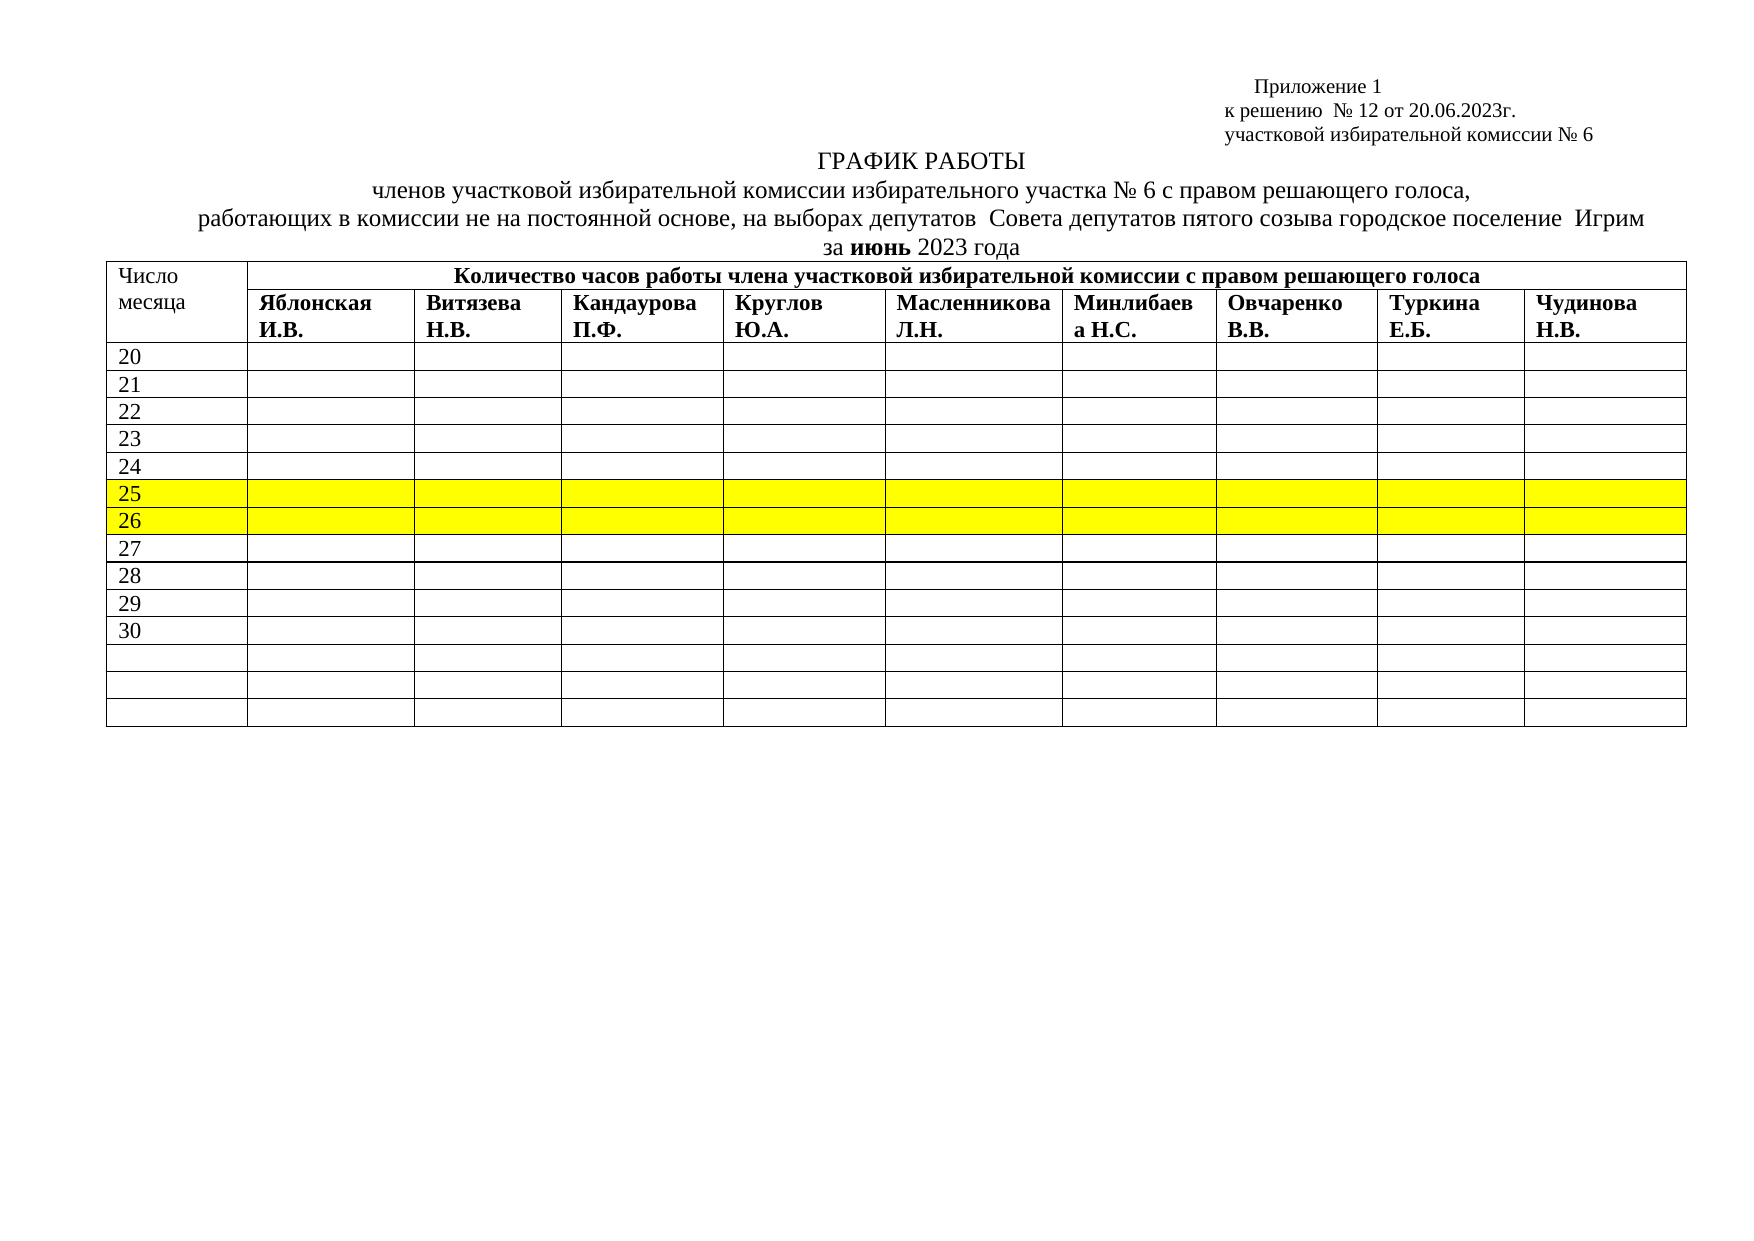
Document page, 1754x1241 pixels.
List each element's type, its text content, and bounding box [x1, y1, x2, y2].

table_cell 25 [107, 480, 247, 507]
table_cell [1063, 563, 1216, 589]
table_cell [886, 617, 1062, 643]
table_cell [248, 590, 414, 616]
table_cell [1063, 343, 1216, 369]
table_cell [1217, 699, 1377, 726]
table_header Количество часов работы члена участковой избирательной комиссии с правом решающего голоса [248, 262, 1686, 288]
table_cell [1525, 617, 1686, 643]
table_cell Чудинова Н.В. [1525, 290, 1686, 342]
text работающих в комиссии не на постоянной основе, на выборах депутатов Совета депутатов пятого созыва городское поселение Игрим [118, 203, 1724, 232]
table_cell [1217, 343, 1377, 369]
table_cell [415, 672, 561, 698]
table_cell [1063, 480, 1216, 507]
table_cell [886, 398, 1062, 424]
table_cell [1063, 453, 1216, 479]
table_header Число месяца [107, 262, 247, 342]
table_cell [562, 480, 723, 507]
table_cell [886, 672, 1062, 698]
table_cell [886, 508, 1062, 534]
table_cell [1063, 371, 1216, 397]
text участковой избирательной комиссии № 6 [1224, 122, 1724, 146]
table_cell [724, 371, 885, 397]
table_cell [1378, 508, 1524, 534]
table_cell [415, 508, 561, 534]
table_cell [415, 563, 561, 589]
table_cell [1217, 617, 1377, 643]
table_cell [248, 425, 414, 452]
table_cell [1217, 645, 1377, 671]
table_cell 26 [107, 508, 247, 534]
table_cell [562, 508, 723, 534]
table_cell [1525, 453, 1686, 479]
table_cell [886, 590, 1062, 616]
table_cell 27 [107, 535, 247, 561]
table_cell [248, 480, 414, 507]
table_cell [1217, 425, 1377, 452]
table_cell [1217, 398, 1377, 424]
table_cell [1525, 371, 1686, 397]
table_cell [248, 398, 414, 424]
table_cell [1063, 398, 1216, 424]
table_cell 20 [107, 343, 247, 369]
table_cell [248, 453, 414, 479]
table_cell [724, 590, 885, 616]
table_cell [415, 480, 561, 507]
table_cell [724, 453, 885, 479]
table_cell [248, 672, 414, 698]
table_cell [1378, 617, 1524, 643]
table_cell [724, 672, 885, 698]
table_cell [562, 425, 723, 452]
table_cell [562, 672, 723, 698]
table_cell [1378, 535, 1524, 561]
table_cell [1063, 617, 1216, 643]
table_cell [1063, 535, 1216, 561]
table_cell [1217, 590, 1377, 616]
table_cell [1378, 699, 1524, 726]
table_cell [248, 508, 414, 534]
table_cell 22 [107, 398, 247, 424]
table_cell [724, 343, 885, 369]
table_cell [415, 425, 561, 452]
table_cell [1217, 480, 1377, 507]
table_cell [415, 398, 561, 424]
table_cell [107, 699, 247, 726]
table_cell [1525, 535, 1686, 561]
table_cell [248, 563, 414, 589]
table_cell [562, 699, 723, 726]
table_cell [1217, 508, 1377, 534]
table_cell [248, 699, 414, 726]
text к решению № 12 от 20.06.2023г. [1224, 98, 1724, 122]
table_cell 30 [107, 617, 247, 643]
table_cell [886, 480, 1062, 507]
table_cell [1525, 343, 1686, 369]
table_cell [1217, 672, 1377, 698]
table_cell [1525, 645, 1686, 671]
table_cell [415, 590, 561, 616]
table_cell [724, 398, 885, 424]
table_cell [1063, 508, 1216, 534]
table_cell [562, 590, 723, 616]
table_cell [724, 617, 885, 643]
table_cell [1378, 371, 1524, 397]
table_cell [1378, 453, 1524, 479]
table_cell [1378, 672, 1524, 698]
table_cell [886, 563, 1062, 589]
table_cell [562, 617, 723, 643]
table_cell [1063, 699, 1216, 726]
table_cell [1525, 508, 1686, 534]
table_cell [1217, 371, 1377, 397]
table_cell [248, 617, 414, 643]
table_cell Яблонская И.В. [248, 290, 414, 342]
table_cell 21 [107, 371, 247, 397]
table_cell [1378, 563, 1524, 589]
table_cell [1063, 672, 1216, 698]
table_cell [886, 535, 1062, 561]
table_cell [1378, 425, 1524, 452]
table_cell [248, 535, 414, 561]
table_cell [1525, 672, 1686, 698]
table_cell [415, 343, 561, 369]
table_cell [724, 425, 885, 452]
table_cell [248, 371, 414, 397]
table_cell [886, 699, 1062, 726]
table_cell [886, 645, 1062, 671]
table_cell [415, 371, 561, 397]
table_cell [415, 645, 561, 671]
table_cell Кандаурова П.Ф. [562, 290, 723, 342]
table_cell [1525, 590, 1686, 616]
text членов участковой избирательной комиссии избирательного участка № 6 с правом решающего голоса, [118, 175, 1724, 203]
table_cell [1525, 425, 1686, 452]
table_cell [562, 535, 723, 561]
table_cell Минлибаева Н.С. [1063, 290, 1216, 342]
table_cell [415, 453, 561, 479]
table_cell [1217, 535, 1377, 561]
table_cell [1378, 343, 1524, 369]
table_cell Масленникова Л.Н. [886, 290, 1062, 342]
table_cell [886, 371, 1062, 397]
table_cell [886, 425, 1062, 452]
table_cell [724, 480, 885, 507]
table_cell Витязева Н.В. [415, 290, 561, 342]
table_cell [886, 453, 1062, 479]
table_cell [415, 535, 561, 561]
text за июнь 2023 года [118, 232, 1724, 261]
table_cell [1063, 645, 1216, 671]
table_cell [248, 343, 414, 369]
table_cell [562, 398, 723, 424]
table_cell [1378, 480, 1524, 507]
table_cell [724, 508, 885, 534]
text ГРАФИК РАБОТЫ [118, 146, 1724, 175]
table_cell Овчаренко В.В. [1217, 290, 1377, 342]
table_cell 28 [107, 563, 247, 589]
table_cell 29 [107, 590, 247, 616]
table_cell [724, 535, 885, 561]
table_cell [724, 699, 885, 726]
table_cell [1217, 453, 1377, 479]
table_cell [1525, 563, 1686, 589]
table_cell [415, 699, 561, 726]
table_cell [1378, 645, 1524, 671]
table_cell [724, 563, 885, 589]
table_cell [1217, 563, 1377, 589]
table_cell [562, 645, 723, 671]
table_cell [107, 645, 247, 671]
table_cell Туркина Е.Б. [1378, 290, 1524, 342]
table_cell [1525, 398, 1686, 424]
table_cell [248, 645, 414, 671]
table_cell [562, 453, 723, 479]
table_cell Круглов Ю.А. [724, 290, 885, 342]
table_cell [1525, 480, 1686, 507]
table_cell [562, 563, 723, 589]
table_cell [1063, 425, 1216, 452]
table_cell [1378, 590, 1524, 616]
table_cell [724, 645, 885, 671]
table_cell [1525, 699, 1686, 726]
table_cell [1378, 398, 1524, 424]
table_cell [562, 343, 723, 369]
table_cell [562, 371, 723, 397]
text Приложение 1 [1224, 74, 1724, 98]
table_cell 23 [107, 425, 247, 452]
table_cell 24 [107, 453, 247, 479]
table_cell [415, 617, 561, 643]
table_cell [1063, 590, 1216, 616]
table_cell [107, 672, 247, 698]
table_cell [886, 343, 1062, 369]
